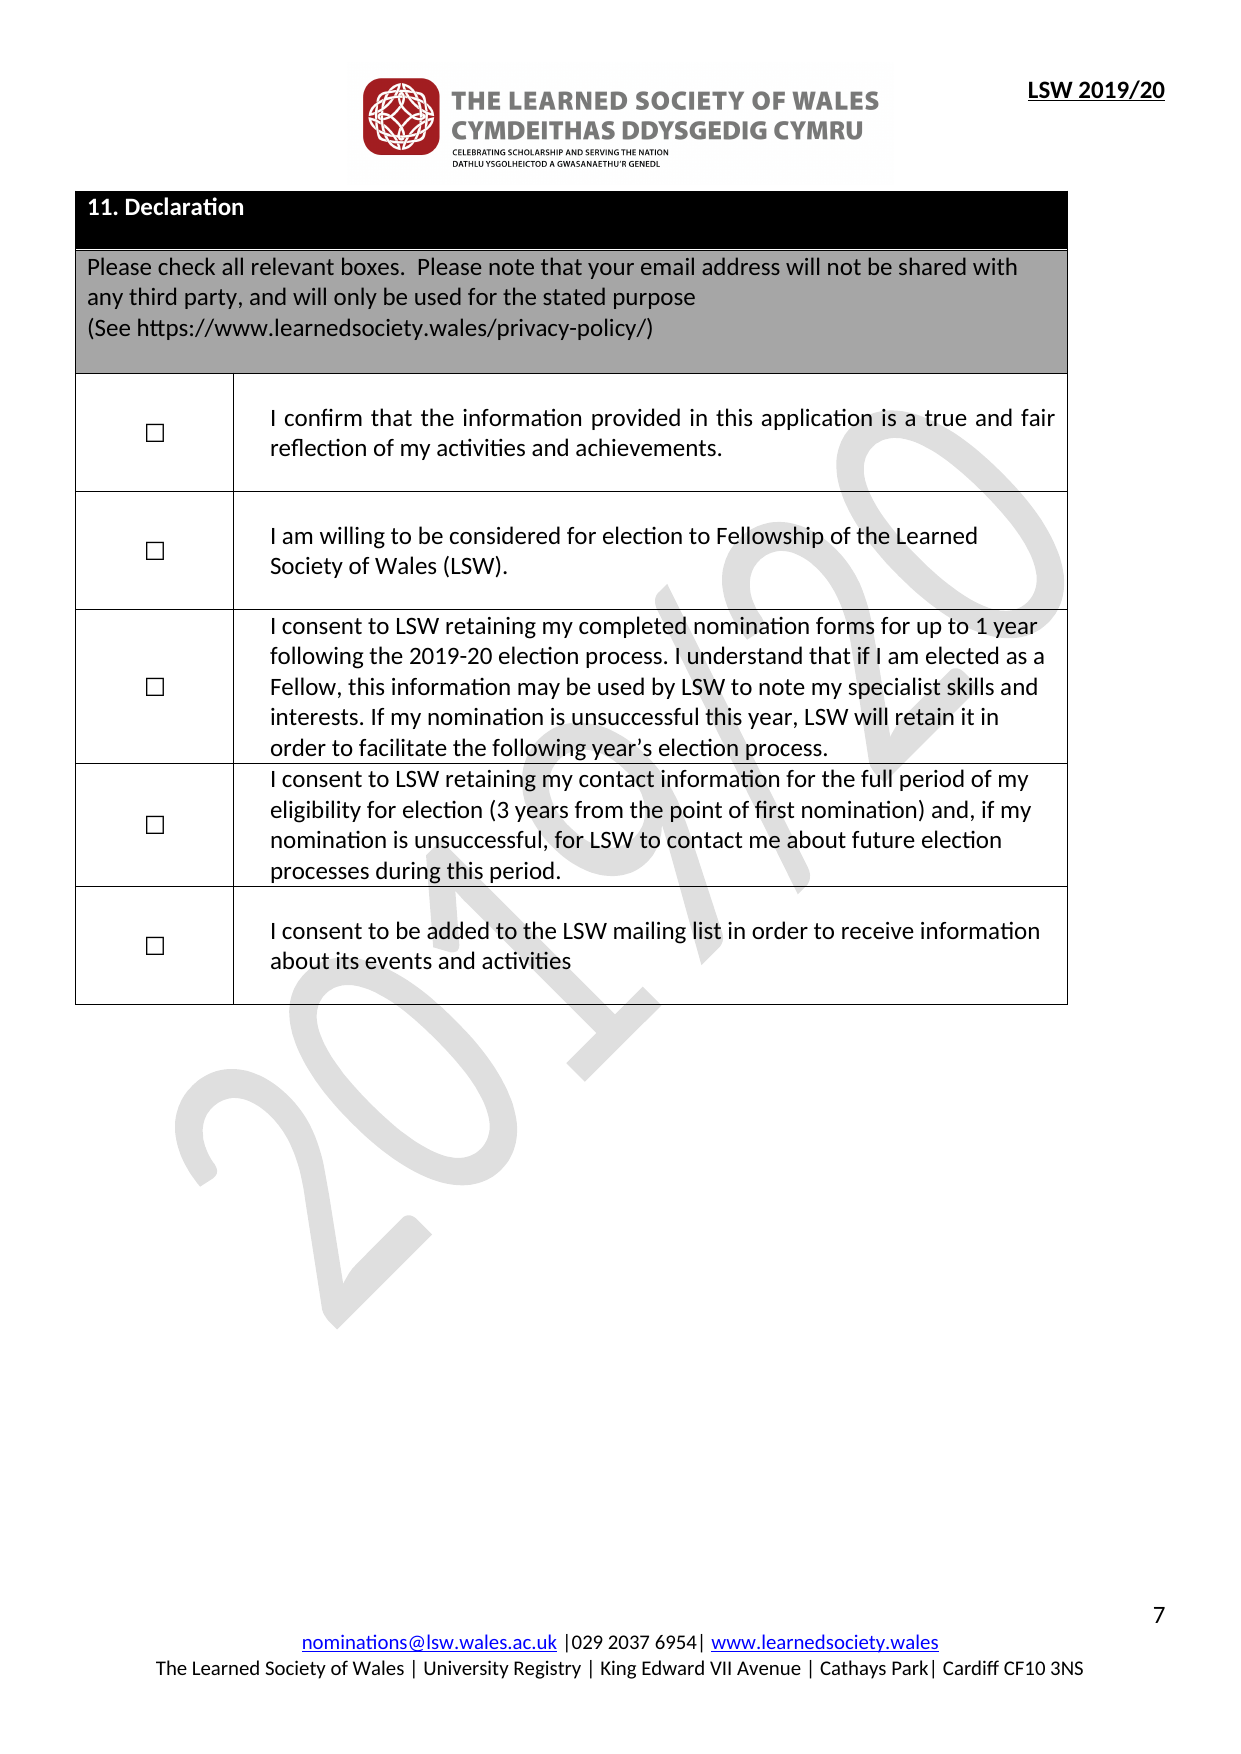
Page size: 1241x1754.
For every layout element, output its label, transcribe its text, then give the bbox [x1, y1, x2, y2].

table_cell [76, 492, 233, 609]
table_cell [234, 374, 258, 491]
table_cell [234, 492, 258, 609]
table_cell [76, 610, 233, 763]
table_cell I consent to be added to the LSW mailing list in order to receive information about its events and activities [259, 887, 1067, 1004]
table_cell [234, 887, 258, 1004]
table_cell [76, 887, 233, 1004]
table_cell [234, 764, 258, 886]
table_cell [76, 374, 233, 491]
table_cell Please check all relevant boxes. Please note that your email address will not be shared with any third party, and will only be used for the stated purpose (See https://www.learnedsociety.wales/privacy-policy/) [76, 251, 1067, 373]
table_cell [234, 610, 258, 763]
table_cell I consent to LSW retaining my completed nomination forms for up to 1 year following the 2019-20 election process. I understand that if I am elected as a Fellow, this information may be used by LSW to note my specialist skills and interests. If my nomination is unsuccessful this year, LSW will retain it in order to facilitate the following year’s election process. [259, 610, 1067, 763]
table_cell I am willing to be considered for election to Fellowship of the Learned Society of Wales (LSW). [259, 492, 1067, 609]
table_cell I confirm that the information provided in this application is a true and fair reflection of my activities and achievements. [259, 374, 1067, 491]
table_cell I consent to LSW retaining my contact information for the full period of my eligibility for election (3 years from the point of first nomination) and, if my nomination is unsuccessful, for LSW to contact me about future election processes during this period. [259, 764, 1067, 886]
table_cell [76, 764, 233, 886]
table_header 11. Declaration [76, 192, 1067, 249]
